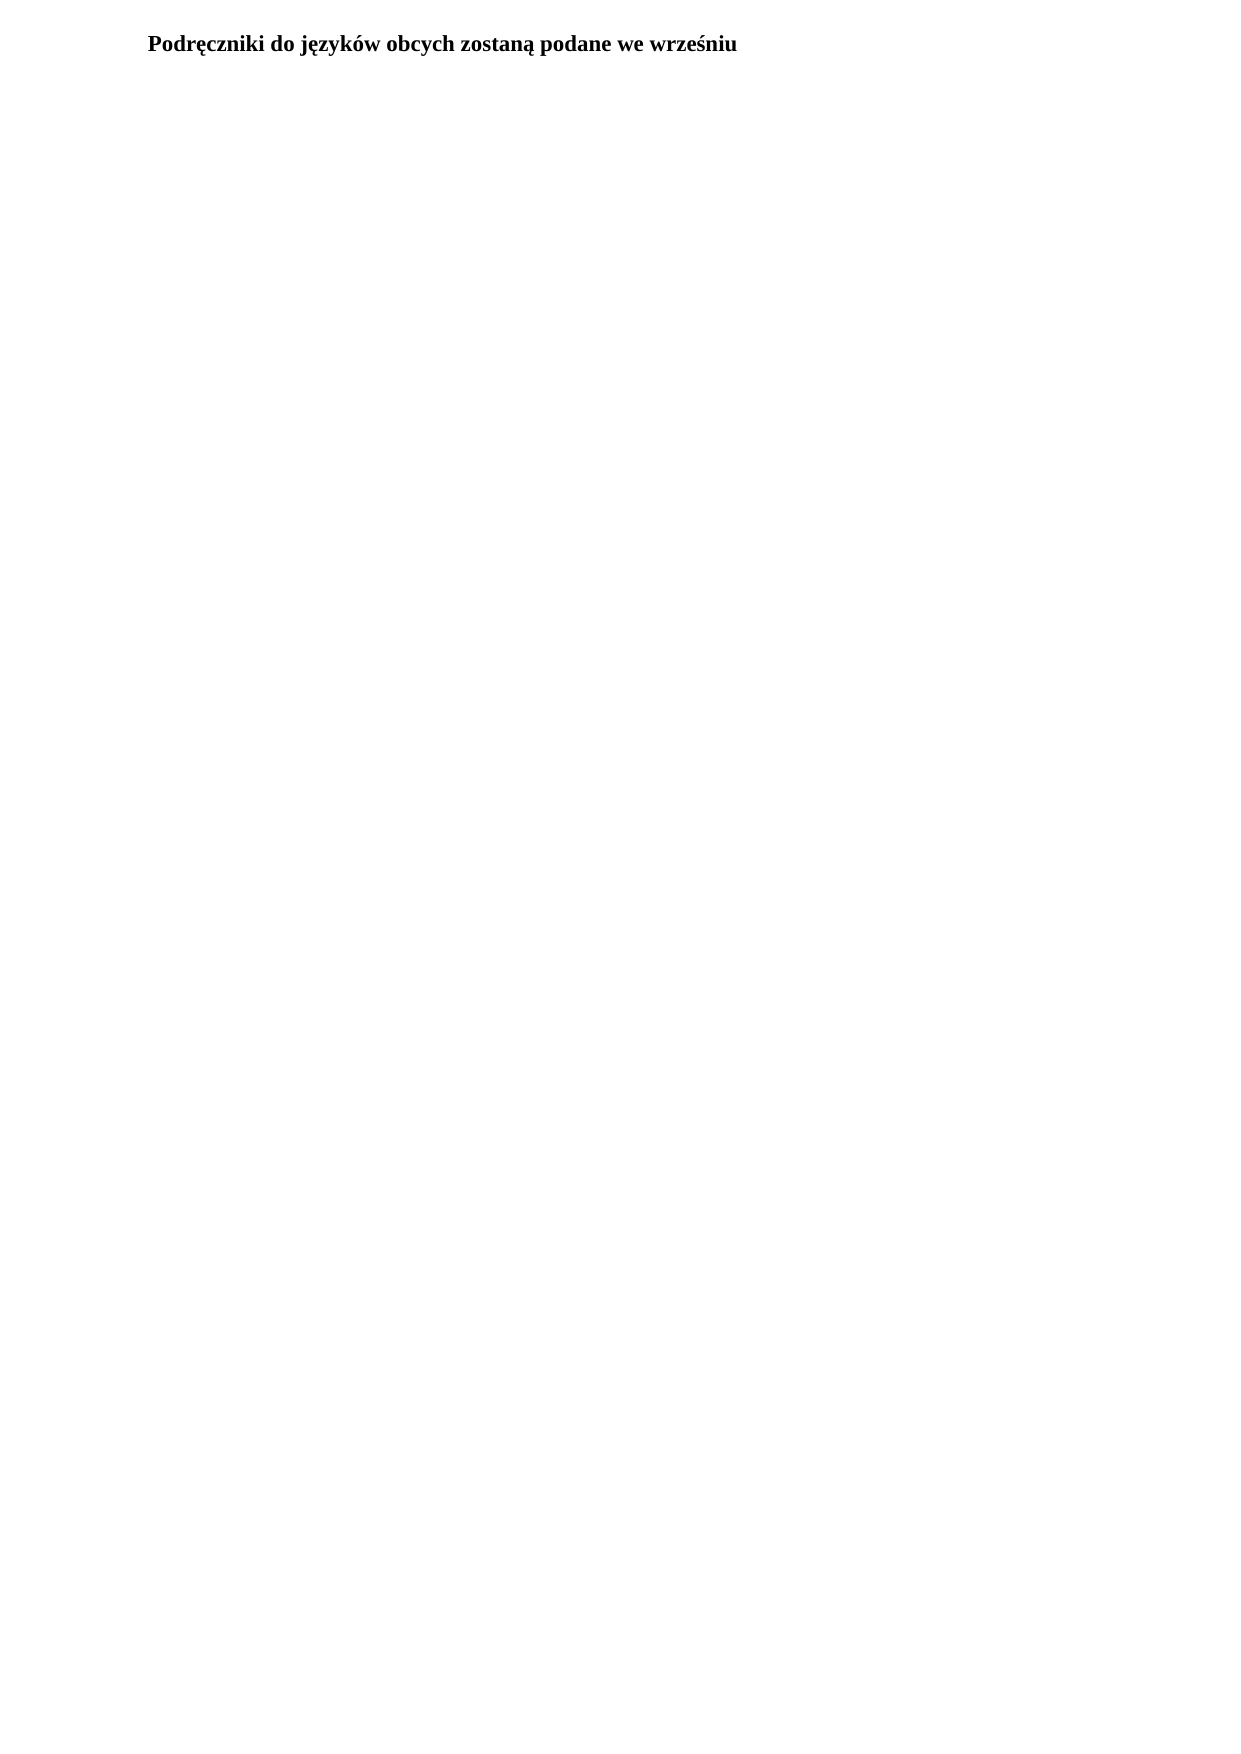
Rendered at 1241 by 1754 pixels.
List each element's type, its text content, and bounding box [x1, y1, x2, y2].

text Podręczniki do języków obcych zostaną podane we wrześniu [148, 29, 1093, 56]
